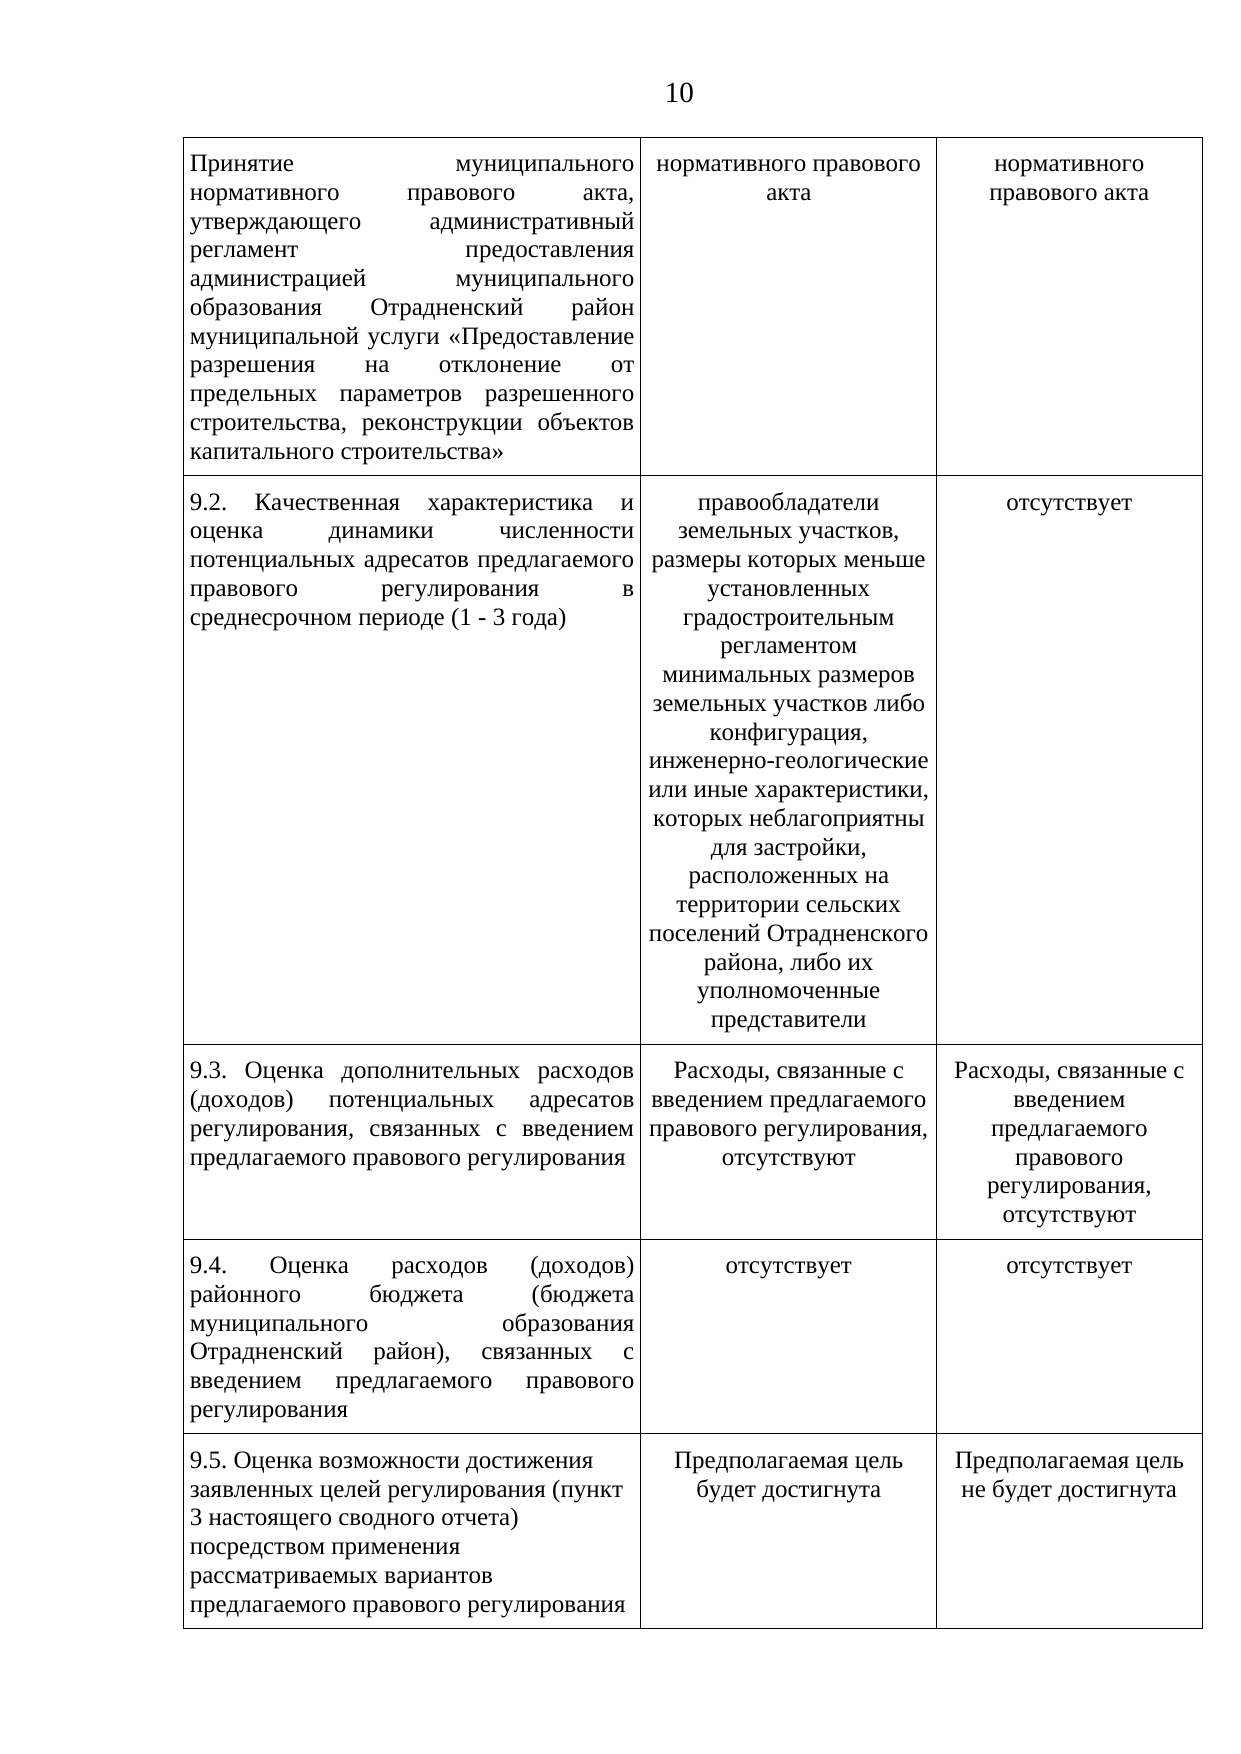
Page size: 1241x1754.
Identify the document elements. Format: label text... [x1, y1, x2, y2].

table_cell Расходы, связанные с введением предлагаемого правового регулирования, отсутствуют [937, 1045, 1202, 1238]
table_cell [184, 138, 640, 475]
table_cell Расходы, связанные с введением предлагаемого правового регулирования, отсутствуют [641, 1045, 936, 1238]
table_cell отсутствует [641, 1240, 936, 1433]
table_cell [641, 138, 936, 475]
table_cell отсутствует [937, 1240, 1202, 1433]
table_cell 9.2. Качественная характеристика и оценка динамики численности потенциальных адресатов предлагаемого правового регулирования в среднесрочном периоде (1 - 3 года) [184, 476, 640, 1044]
table_cell 9.4. Оценка расходов (доходов) районного бюджета (бюджета муниципального образования Отрадненский район), связанных с введением предлагаемого правового регулирования [184, 1240, 640, 1433]
table_cell Предполагаемая цель будет достигнута [641, 1434, 936, 1628]
table_cell 9.3. Оценка дополнительных расходов (доходов) потенциальных адресатов регулирования, связанных с введением предлагаемого правового регулирования [184, 1045, 640, 1238]
table_cell 9.5. Оценка возможности достижения заявленных целей регулирования (пункт 3 настоящего сводного отчета) посредством применения рассматриваемых вариантов предлагаемого правового регулирования [184, 1434, 640, 1628]
table_cell Предполагаемая цель не будет достигнута [937, 1434, 1202, 1628]
table_cell отсутствует [937, 476, 1202, 1044]
table_cell правообладатели земельных участков, размеры которых меньше установленных градостроительным регламентом минимальных размеров земельных участков либо конфигурация, инженерно-геологические или иные характеристики, которых неблагоприятны для застройки, расположенных на территории сельских поселений Отрадненского района, либо их уполномоченные представители [641, 476, 936, 1044]
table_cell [937, 138, 1202, 475]
